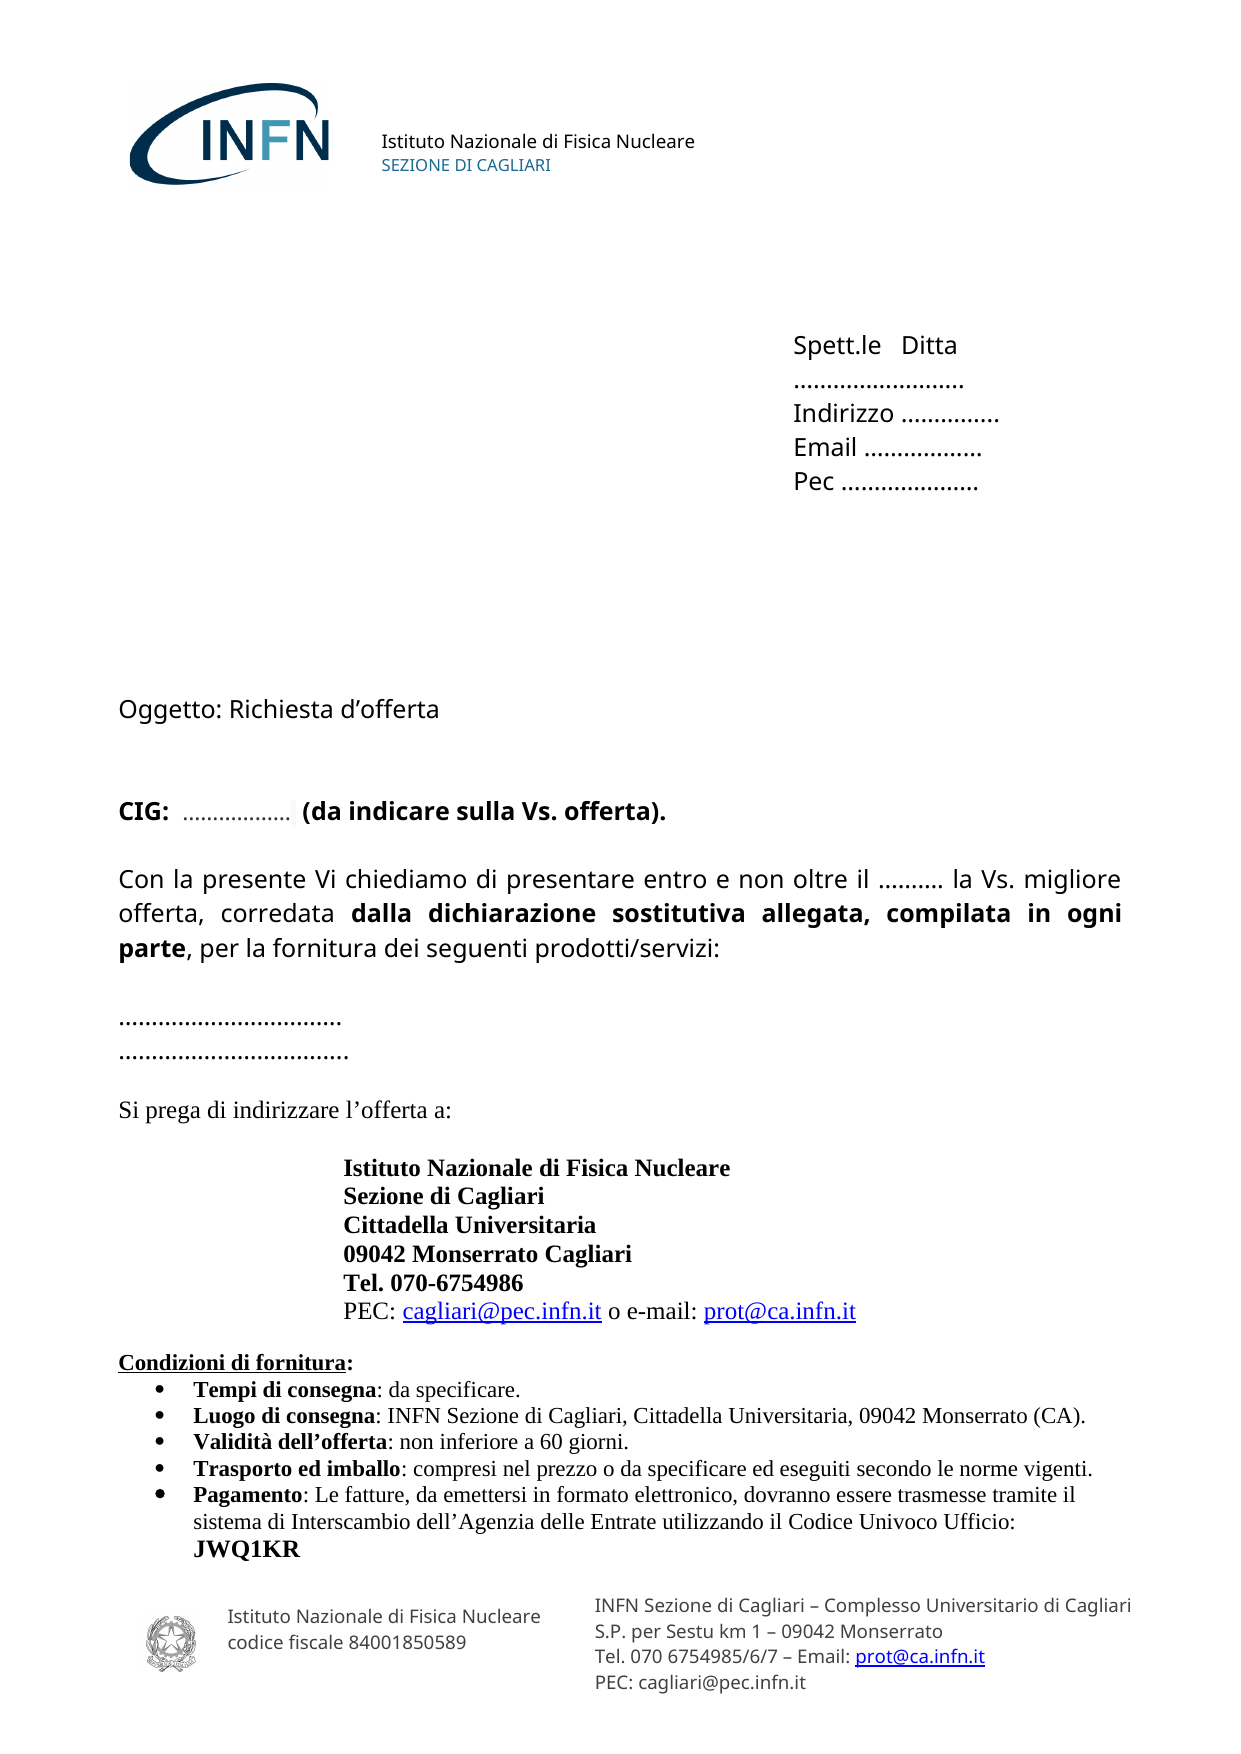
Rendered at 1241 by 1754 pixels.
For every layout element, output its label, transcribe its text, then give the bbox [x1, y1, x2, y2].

text Con la presente Vi chiediamo di presentare entro e non oltre il ………. la Vs. migliore offerta, corredata dalla dichiarazione sostitutiva allegata, compilata in ogni parte, per la fornitura dei seguenti prodotti/servizi: [118, 862, 1123, 964]
text Cittadella Universitaria [118, 1210, 1122, 1239]
text Istituto Nazionale di Fisica Nucleare [118, 1153, 1122, 1181]
text CIG: ……………… (da indicare sulla Vs. offerta). [118, 794, 1123, 828]
picture [141, 1614, 200, 1673]
text Sezione di Cagliari [118, 1181, 1122, 1210]
text Email ……………… [786, 430, 1123, 464]
text ……………………………. [118, 998, 1123, 1032]
text Oggetto: Richiesta d’offerta [118, 692, 1123, 726]
text Si prega di indirizzare l’offerta a: [118, 1095, 1122, 1124]
picture [129, 83, 329, 190]
list Trasporto ed imballo: compresi nel prezzo o da specificare ed eseguiti secondo le norme vigenti. [156, 1455, 1122, 1481]
list Luogo di consegna: INFN Sezione di Cagliari, Cittadella Universitaria, 09042 Monserrato (CA). [156, 1402, 1122, 1428]
text …………………………..... [118, 1032, 1123, 1066]
text Pec ………………… [786, 464, 1123, 498]
text Spett.le Ditta [786, 328, 1123, 362]
text …………………….. [786, 362, 1123, 396]
subtitle Tel. 070-6754986 [118, 1268, 1122, 1296]
list Tempi di consegna: da specificare. [156, 1376, 1122, 1402]
text PEC: cagliari@pec.infn.it o e-mail: prot@ca.infn.it [118, 1296, 1122, 1325]
text Indirizzo …………... [786, 396, 1123, 430]
list Pagamento: Le fatture, da emettersi in formato elettronico, dovranno essere trasmesse tramite il sistema di Interscambio dell’Agenzia delle Entrate utilizzando il Codice Univoco Ufficio: JWQ1KR [156, 1481, 1122, 1563]
text 09042 Monserrato Cagliari [118, 1239, 1122, 1268]
list Validità dell’offerta: non inferiore a 60 giorni. [156, 1428, 1122, 1455]
text Condizioni di fornitura: [118, 1349, 1122, 1376]
